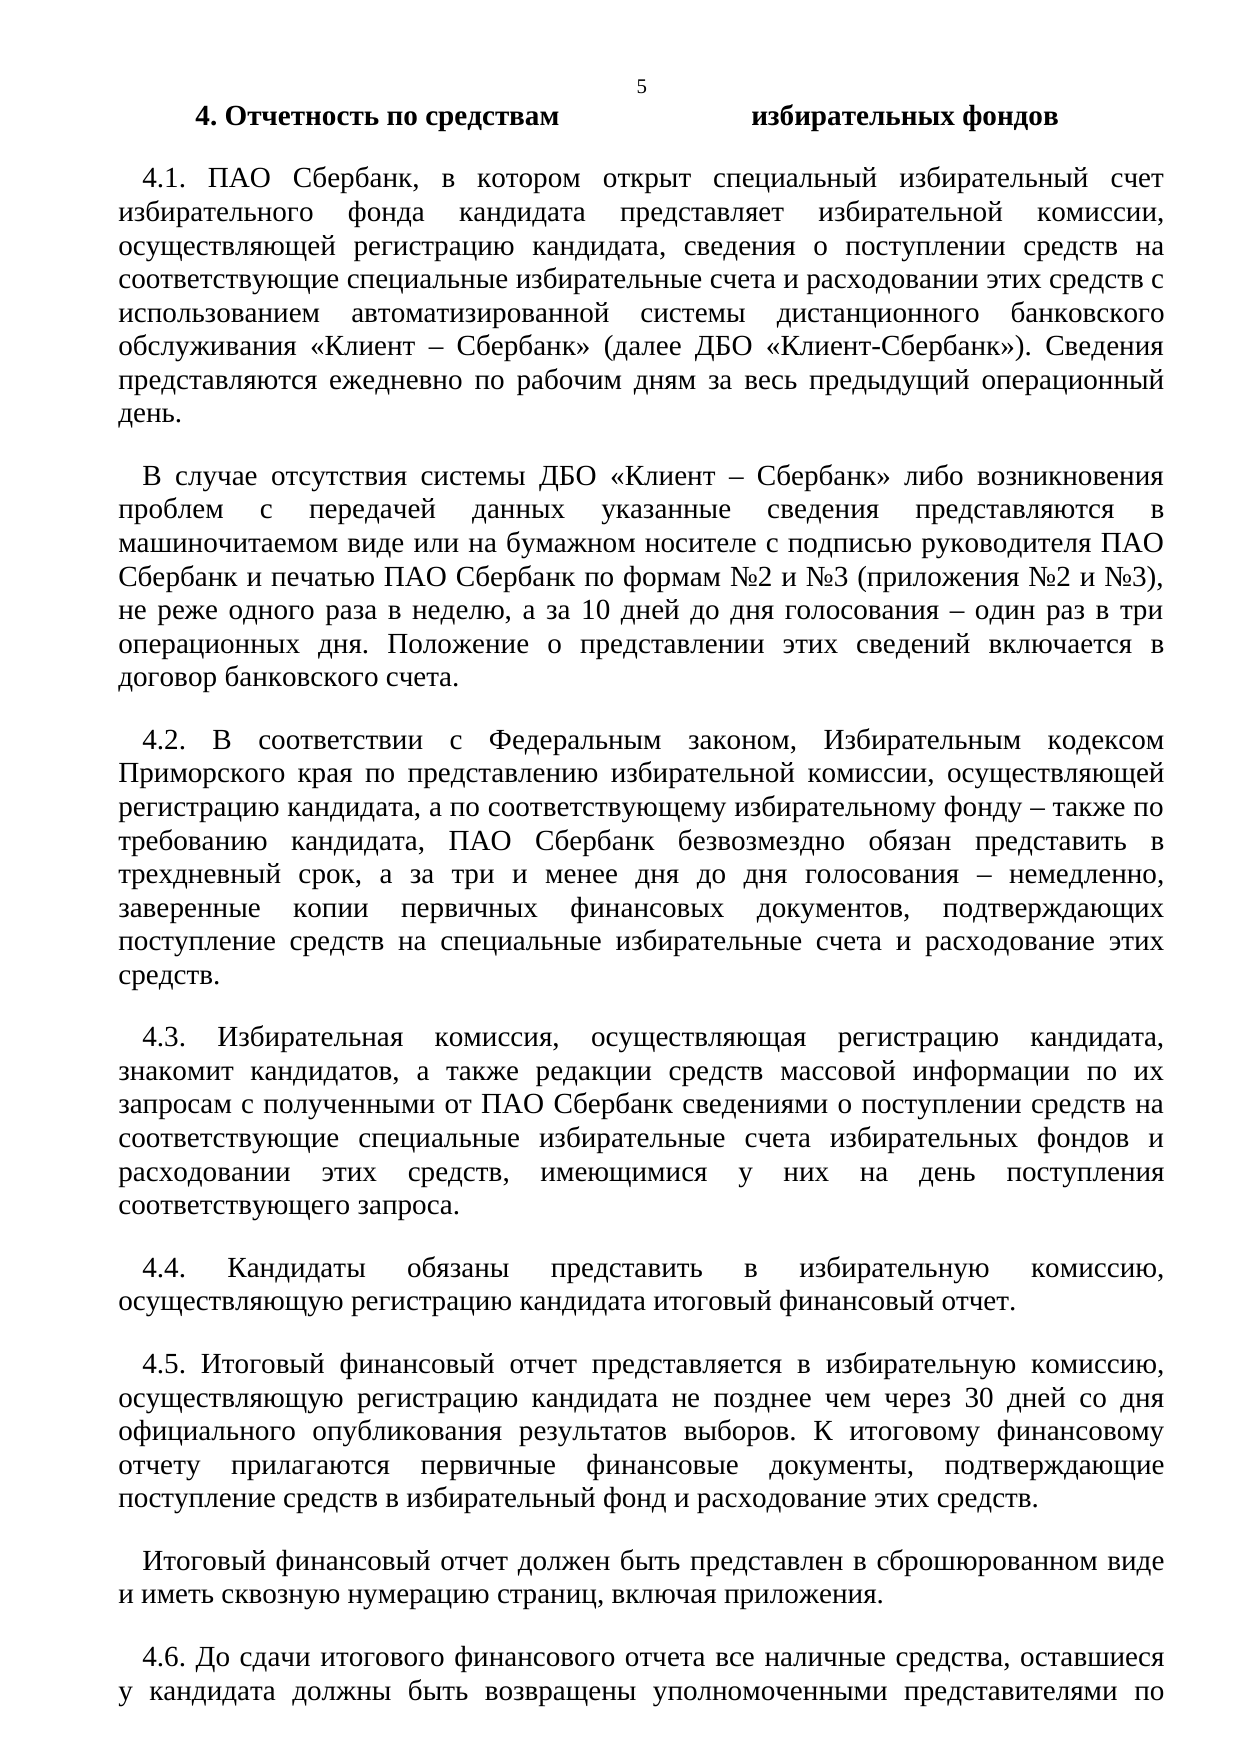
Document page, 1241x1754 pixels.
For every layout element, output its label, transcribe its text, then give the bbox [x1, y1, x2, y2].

text В случае отсутствия системы ДБО «Клиент – Сбербанк» либо возникновения проблем с передачей данных указанные сведения представляются в машиночитаемом виде или на бумажном носителе с подписью руководителя ПАО Сбербанк и печатью ПАО Сбербанк по формам №2 и №3 (приложения №2 и №3), не реже одного раза в неделю, а за 10 дней до дня голосования – один раз в три операционных дня. Положение о представлении этих сведений включается в договор банковского счета. [118, 458, 1165, 693]
text 4.3. Избирательная комиссия, осуществляющая регистрацию кандидата, знакомит кандидатов, а также редакции средств массовой информации по их запросам с полученными от ПАО Сбербанк сведениями о поступлении средств на соответствующие специальные избирательные счета избирательных фондов и расходовании этих средств, имеющимися у них на день поступления соответствующего запроса. [118, 1019, 1165, 1221]
text 4.2. В соответствии с Федеральным законом, Избирательным кодексом Приморского края по представлению избирательной комиссии, осуществляющей регистрацию кандидата, а по соответствующему избирательному фонду – также по требованию кандидата, ПАО Сбербанк безвозмездно обязан представить в трехдневный срок, а за три и менее дня до дня голосования – немедленно, заверенные копии первичных финансовых документов, подтверждающих поступление средств на специальные избирательные счета и расходование этих средств. [118, 722, 1165, 990]
text 4.5. Итоговый финансовый отчет представляется в избирательную комиссию, осуществляющую регистрацию кандидата не позднее чем через 30 дней со дня официального опубликования результатов выборов. К итоговому финансовому отчету прилагаются первичные финансовые документы, подтверждающие поступление средств в избирательный фонд и расходование этих средств. [118, 1346, 1165, 1514]
text Итоговый финансовый отчет должен быть представлен в сброшюрованном виде и иметь сквозную нумерацию страниц, включая приложения. [118, 1543, 1165, 1610]
text 4. Отчетность по средствам избирательных фондов [118, 98, 1165, 131]
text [118, 1639, 1165, 1706]
text 4.1. ПАО Сбербанк, в котором открыт специальный избирательный счет избирательного фонда кандидата представляет избирательной комиссии, осуществляющей регистрацию кандидата, сведения о поступлении средств на соответствующие специальные избирательные счета и расходовании этих средств с использованием автоматизированной системы дистанционного банковского обслуживания «Клиент – Сбербанк» (далее ДБО «Клиент-Сбербанк»). Сведения представляются ежедневно по рабочим дням за весь предыдущий операционный день. [118, 161, 1165, 429]
text 4.4. Кандидаты обязаны представить в избирательную комиссию, осуществляющую регистрацию кандидата итоговый финансовый отчет. [118, 1250, 1165, 1317]
